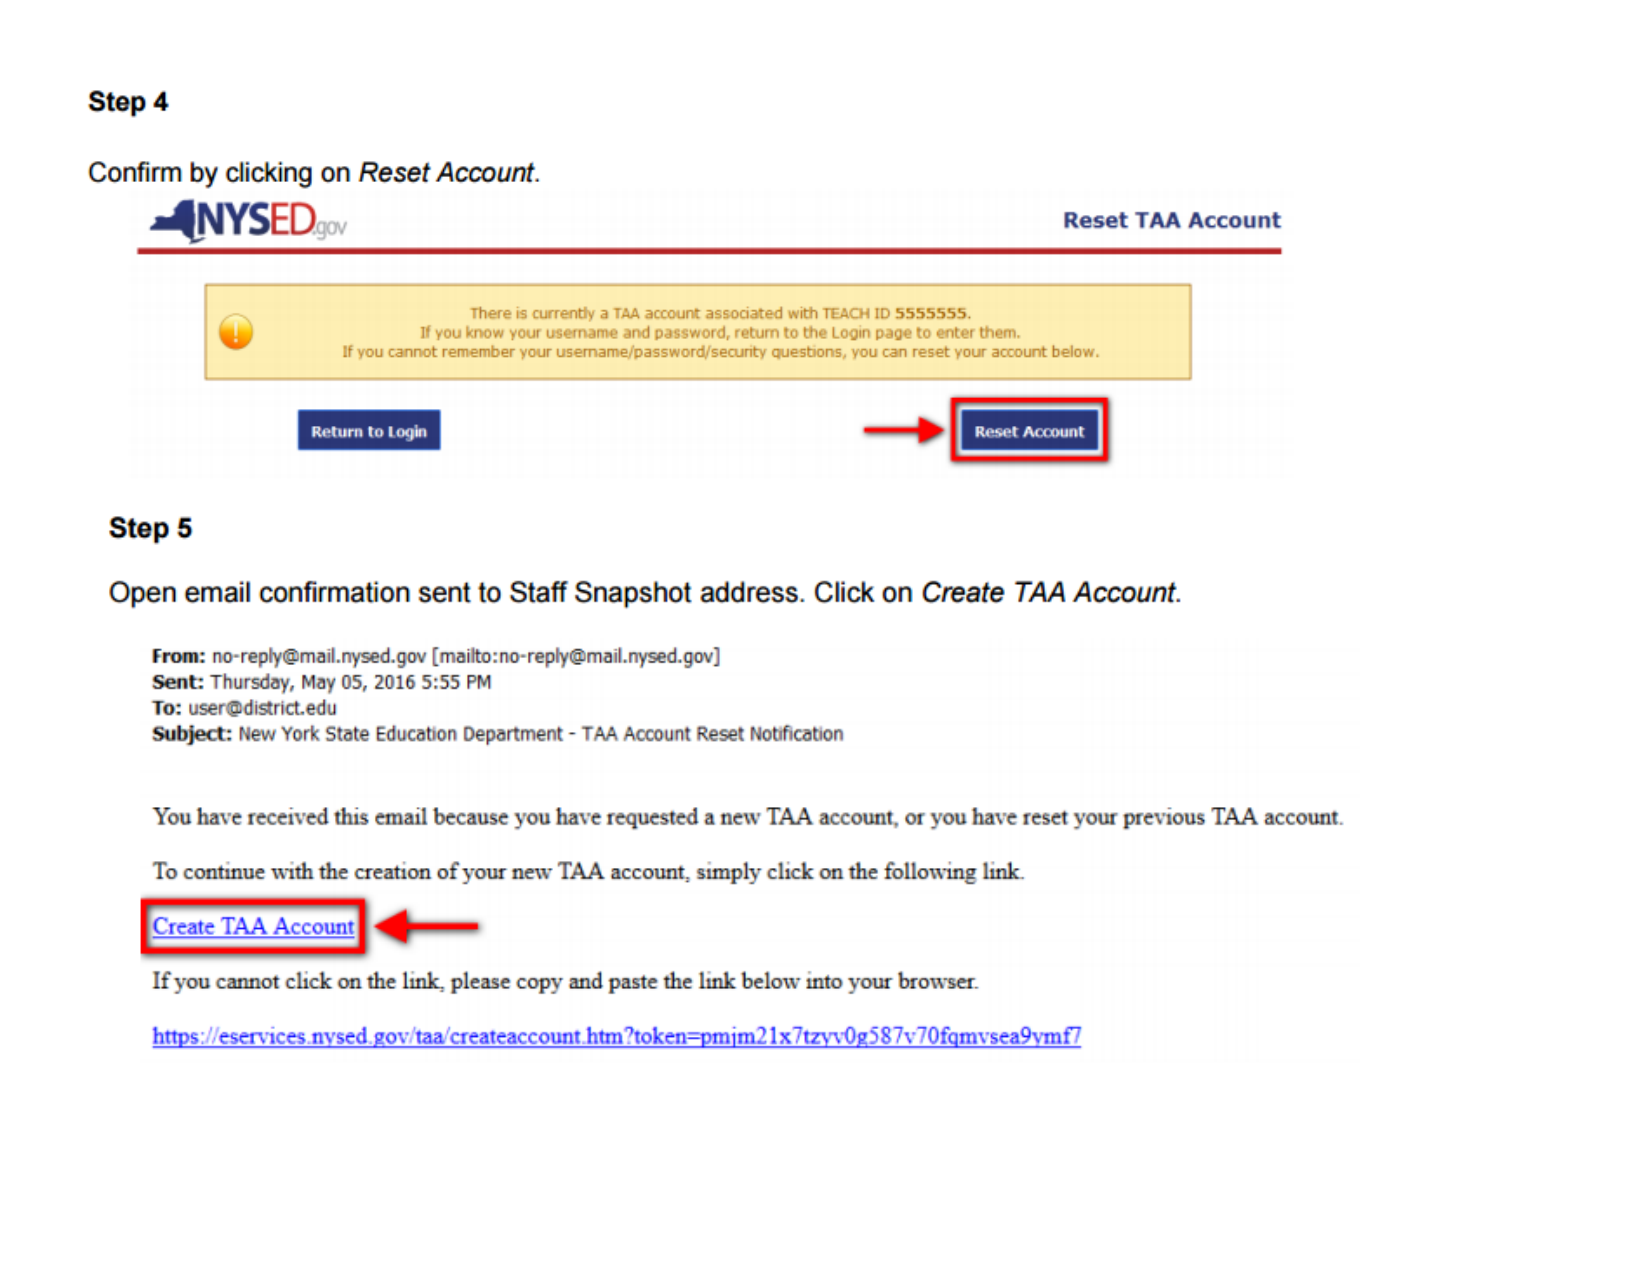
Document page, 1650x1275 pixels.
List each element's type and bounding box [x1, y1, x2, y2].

picture [75, 75, 1295, 479]
picture [75, 497, 1363, 1083]
